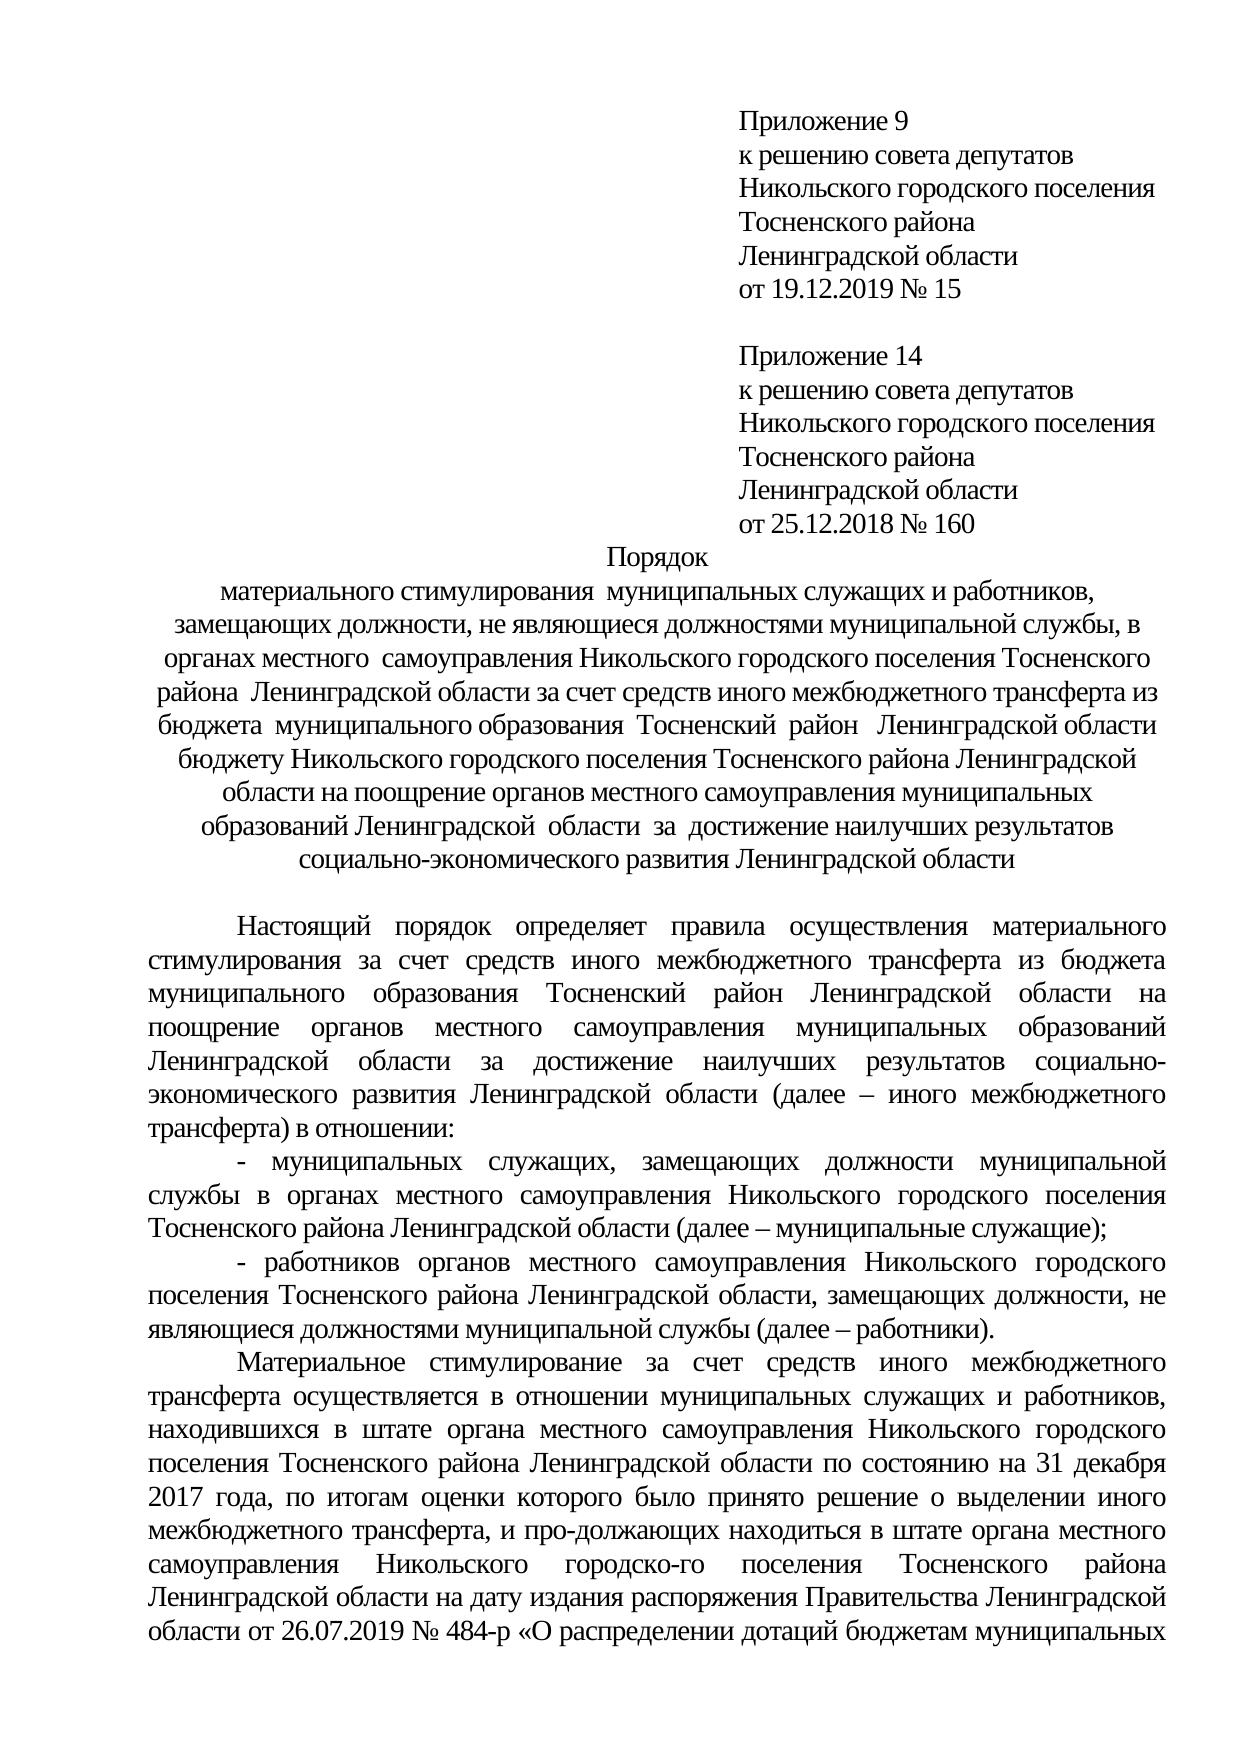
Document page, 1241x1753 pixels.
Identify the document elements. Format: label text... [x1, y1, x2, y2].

text Порядок [148, 539, 1167, 573]
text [148, 1344, 1167, 1646]
text от 19.12.2019 № 15 [738, 271, 1167, 305]
text материального стимулирования муниципальных служащих и работников, замещающих должности, не являющиеся должностями муниципальной службы, в органах местного самоуправления Никольского городского поселения Тосненского района Ленинградской области за счет средств иного межбюджетного трансферта из бюджета муниципального образования Тосненский район Ленинградской области бюджету Никольского городского поселения Тосненского района Ленинградской области на поощрение органов местного самоуправления муниципальных образований Ленинградской области за достижение наилучших результатов социально-экономического развития Ленинградской области [148, 573, 1167, 875]
text Никольского городского поселения [738, 171, 1167, 204]
text Тосненского района [738, 439, 1167, 472]
text Настоящий порядок определяет правила осуществления материального стимулирования за счет средств иного межбюджетного трансферта из бюджета муниципального образования Тосненский район Ленинградской области на поощрение органов местного самоуправления муниципальных образований Ленинградской области за достижение наилучших результатов социально-экономического развития Ленинградской области (далее – иного межбюджетного трансферта) в отношении: [148, 908, 1167, 1143]
text к решению совета депутатов [738, 372, 1167, 405]
text Никольского городского поселения [738, 405, 1167, 439]
text от 25.12.2018 № 160 [738, 506, 1167, 539]
text Ленинградской области [738, 472, 1167, 506]
text - работников органов местного самоуправления Никольского городского поселения Тосненского района Ленинградской области, замещающих должности, не являющиеся должностями муниципальной службы (далее – работники). [148, 1244, 1167, 1344]
text Приложение 14 [738, 338, 1167, 372]
text Тосненского района [738, 204, 1167, 238]
text - муниципальных служащих, замещающих должности муниципальной службы в органах местного самоуправления Никольского городского поселения Тосненского района Ленинградской области (далее – муниципальные служащие); [148, 1143, 1167, 1244]
text к решению совета депутатов [738, 137, 1167, 171]
text Ленинградской области [738, 238, 1167, 271]
text Приложение 9 [738, 103, 1167, 137]
